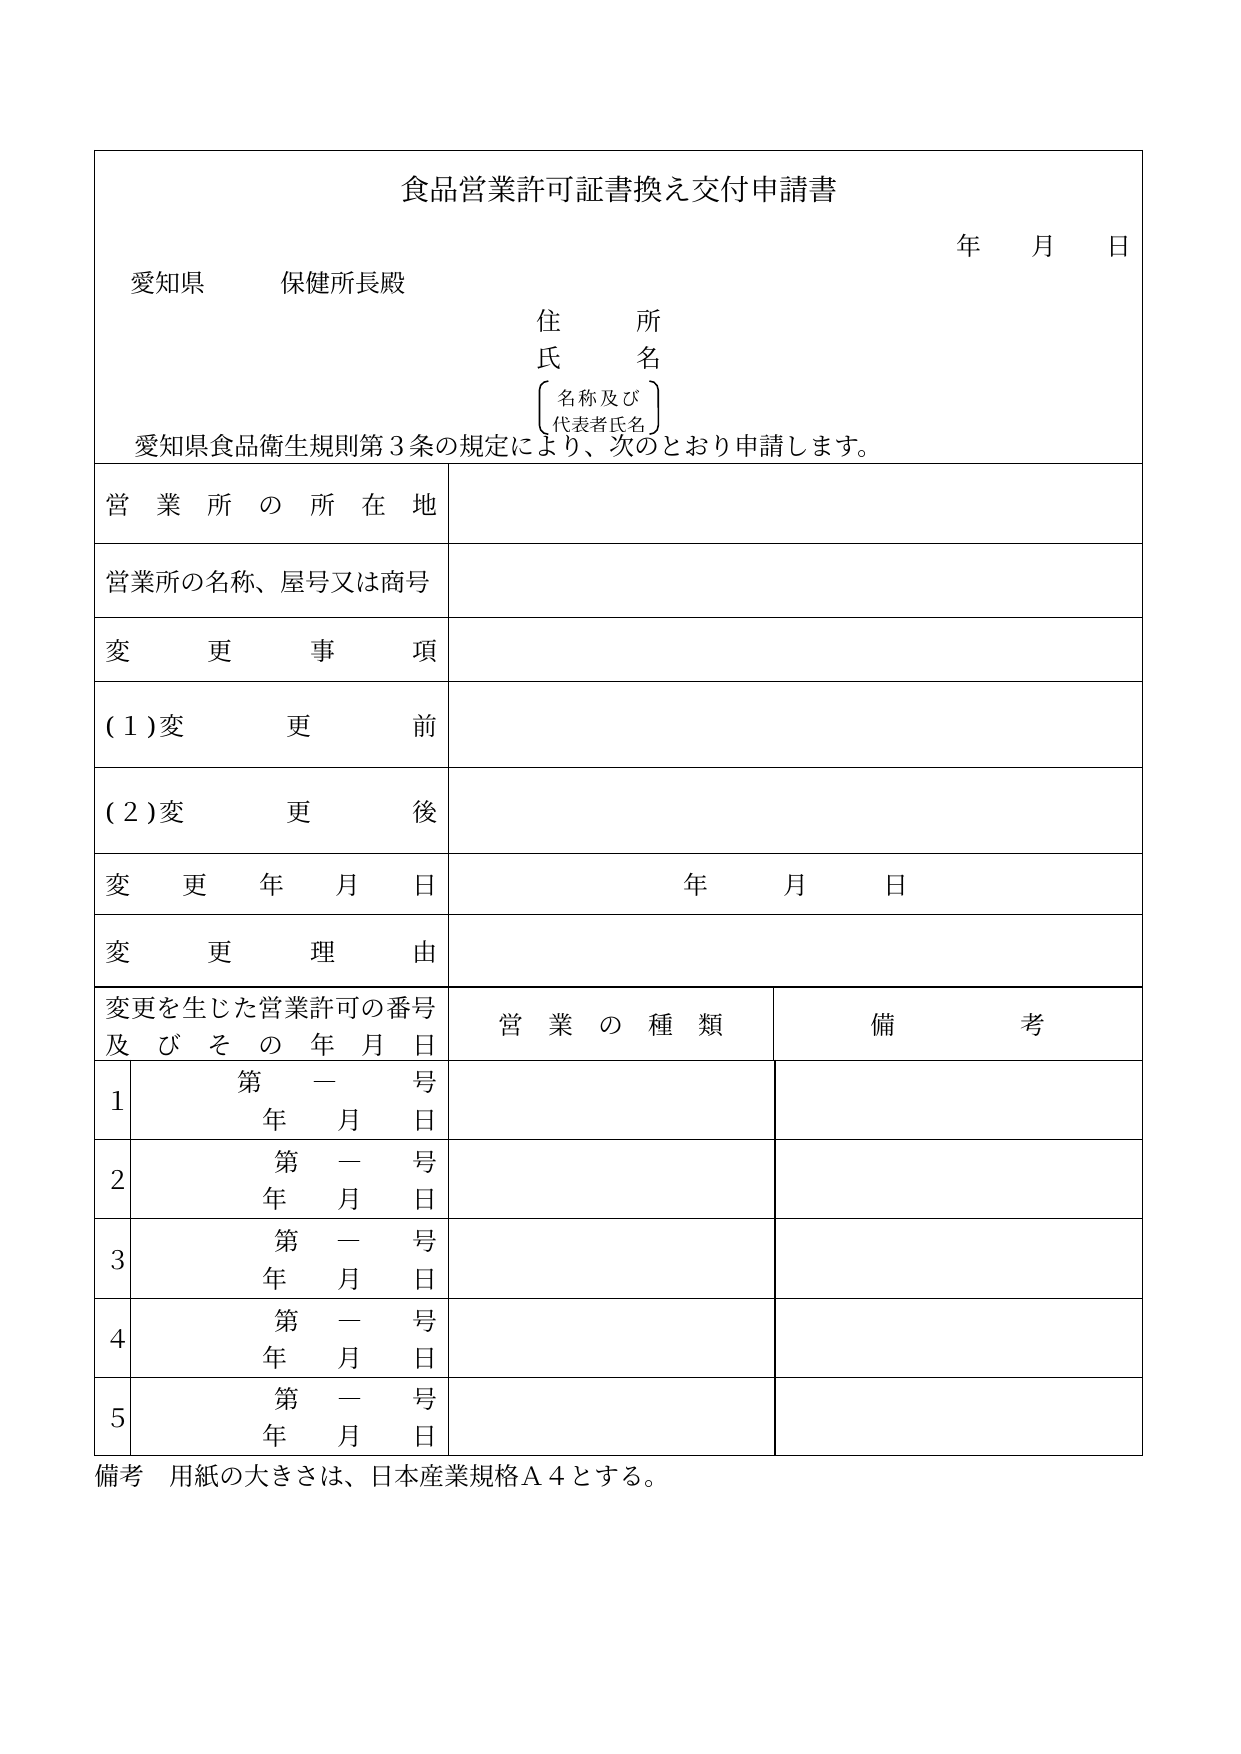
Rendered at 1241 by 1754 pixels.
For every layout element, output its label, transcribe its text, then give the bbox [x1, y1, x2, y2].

table_cell [449, 1219, 774, 1298]
table_cell 変更理由 [95, 915, 448, 986]
table_cell 営 業 の 種 類 [449, 988, 773, 1059]
table_cell [449, 682, 1142, 767]
table_cell [449, 618, 1142, 681]
table_cell 第 ― 号 年 月 日 [131, 1219, 448, 1298]
table_cell ４ [95, 1299, 130, 1377]
table_cell (１)変 更 前 [95, 682, 448, 767]
table_cell ３ [95, 1219, 130, 1298]
table_cell [776, 1299, 1142, 1377]
table_cell 第 ― 号 年 月 日 [131, 1061, 448, 1139]
table_cell [449, 1061, 774, 1139]
table_cell (２)変 更 後 [95, 768, 448, 853]
table_cell 第 ― 号 年 月 日 [131, 1299, 448, 1377]
table_cell [449, 1140, 774, 1218]
table_cell [776, 1140, 1142, 1218]
table_cell 変更を生じた営業許可の番号及びその年月日 [95, 988, 448, 1059]
table_cell [449, 464, 1142, 543]
table_header 食品営業許可証書換え交付申請書 年 月 日 愛知県 保健所長殿 住 所 氏 名 愛知県食品衛生規則第３条の規定により、次のとおり申請します。 [95, 151, 1142, 463]
text 備考 用紙の大きさは、日本産業規格Ａ４とする。 [94, 1456, 1146, 1493]
table_cell [776, 1061, 1142, 1139]
table_cell [776, 1219, 1142, 1298]
table_cell 第 ― 号 年 月 日 [131, 1378, 448, 1454]
table_cell ２ [95, 1140, 130, 1218]
table_cell 変更年月日 [95, 854, 448, 914]
table_cell 備 考 [774, 988, 1142, 1059]
table_cell [449, 1299, 774, 1377]
table_cell ５ [95, 1378, 130, 1454]
table_cell １ [95, 1061, 130, 1139]
table_cell 営業所の所在地 [95, 464, 448, 543]
table_cell 第 ― 号 年 月 日 [131, 1140, 448, 1218]
table_cell [776, 1378, 1142, 1454]
table_cell 年 月 日 [449, 854, 1142, 914]
table_cell 変更事項 [95, 618, 448, 681]
table_cell [449, 544, 1142, 617]
table_cell [449, 915, 1142, 986]
table_cell [449, 768, 1142, 853]
table_cell [449, 1378, 774, 1454]
table_cell 営業所の名称、屋号又は商号 [95, 544, 448, 617]
